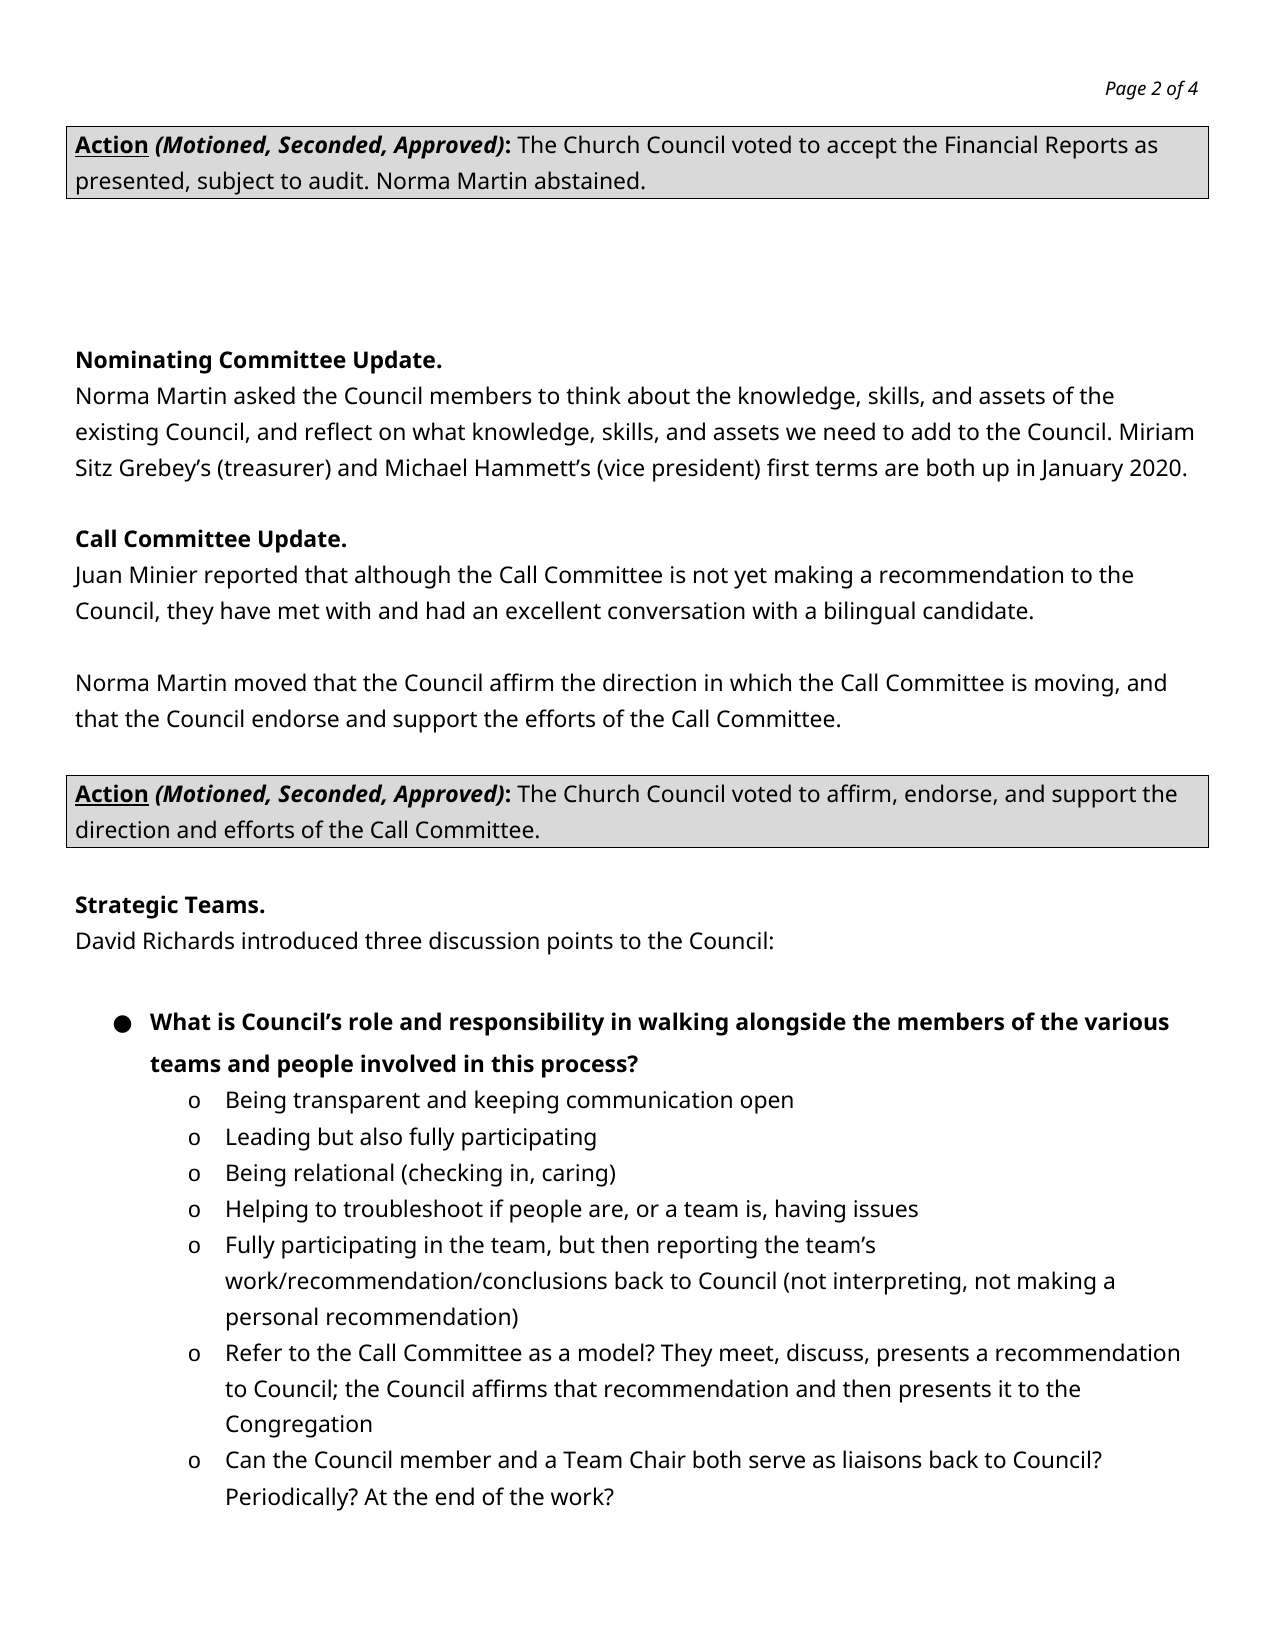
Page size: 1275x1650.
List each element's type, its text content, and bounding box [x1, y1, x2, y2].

list Can the Council member and a Team Chair both serve as liaisons back to Council? Periodically? At the end of the work? [187, 1444, 1200, 1512]
list Being transparent and keeping communication open [187, 1084, 1200, 1116]
text Call Committee Update. [75, 523, 1200, 554]
text Action (Motioned, Seconded, Approved): The Church Council voted to affirm, endorse, and support the direction and efforts of the Call Committee. [67, 776, 1208, 847]
text Strategic Teams. [75, 889, 1200, 920]
list What is Council’s role and responsibility in walking alongside the members of the various teams and people involved in this process? [112, 997, 1200, 1080]
list Refer to the Call Committee as a model? They meet, discuss, presents a recommendation to Council; the Council affirms that recommendation and then presents it to the Congregation [187, 1336, 1200, 1440]
text Nominating Committee Update. [75, 344, 1200, 375]
text Juan Minier reported that although the Call Committee is not yet making a recommendation to the Council, they have met with and had an excellent conversation with a bilingual candidate. [75, 559, 1200, 626]
text Norma Martin moved that the Council affirm the direction in which the Call Committee is moving, and that the Council endorse and support the efforts of the Call Committee. [75, 667, 1200, 734]
list Being relational (checking in, caring) [187, 1156, 1200, 1188]
text Action (Motioned, Seconded, Approved): The Church Council voted to accept the Financial Reports as presented, subject to audit. Norma Martin abstained. [67, 127, 1208, 198]
list Leading but also fully participating [187, 1120, 1200, 1152]
list Helping to troubleshoot if people are, or a team is, having issues [187, 1192, 1200, 1224]
text David Richards introduced three discussion points to the Council: [75, 925, 1200, 956]
list Fully participating in the team, but then reporting the team’s work/recommendation/conclusions back to Council (not interpreting, not making a personal recommendation) [187, 1228, 1200, 1332]
text Norma Martin asked the Council members to think about the knowledge, skills, and assets of the existing Council, and reflect on what knowledge, skills, and assets we need to add to the Council. Miriam Sitz Grebey’s (treasurer) and Michael Hammett’s (vice president) first terms are both up in January 2020. [75, 379, 1200, 483]
